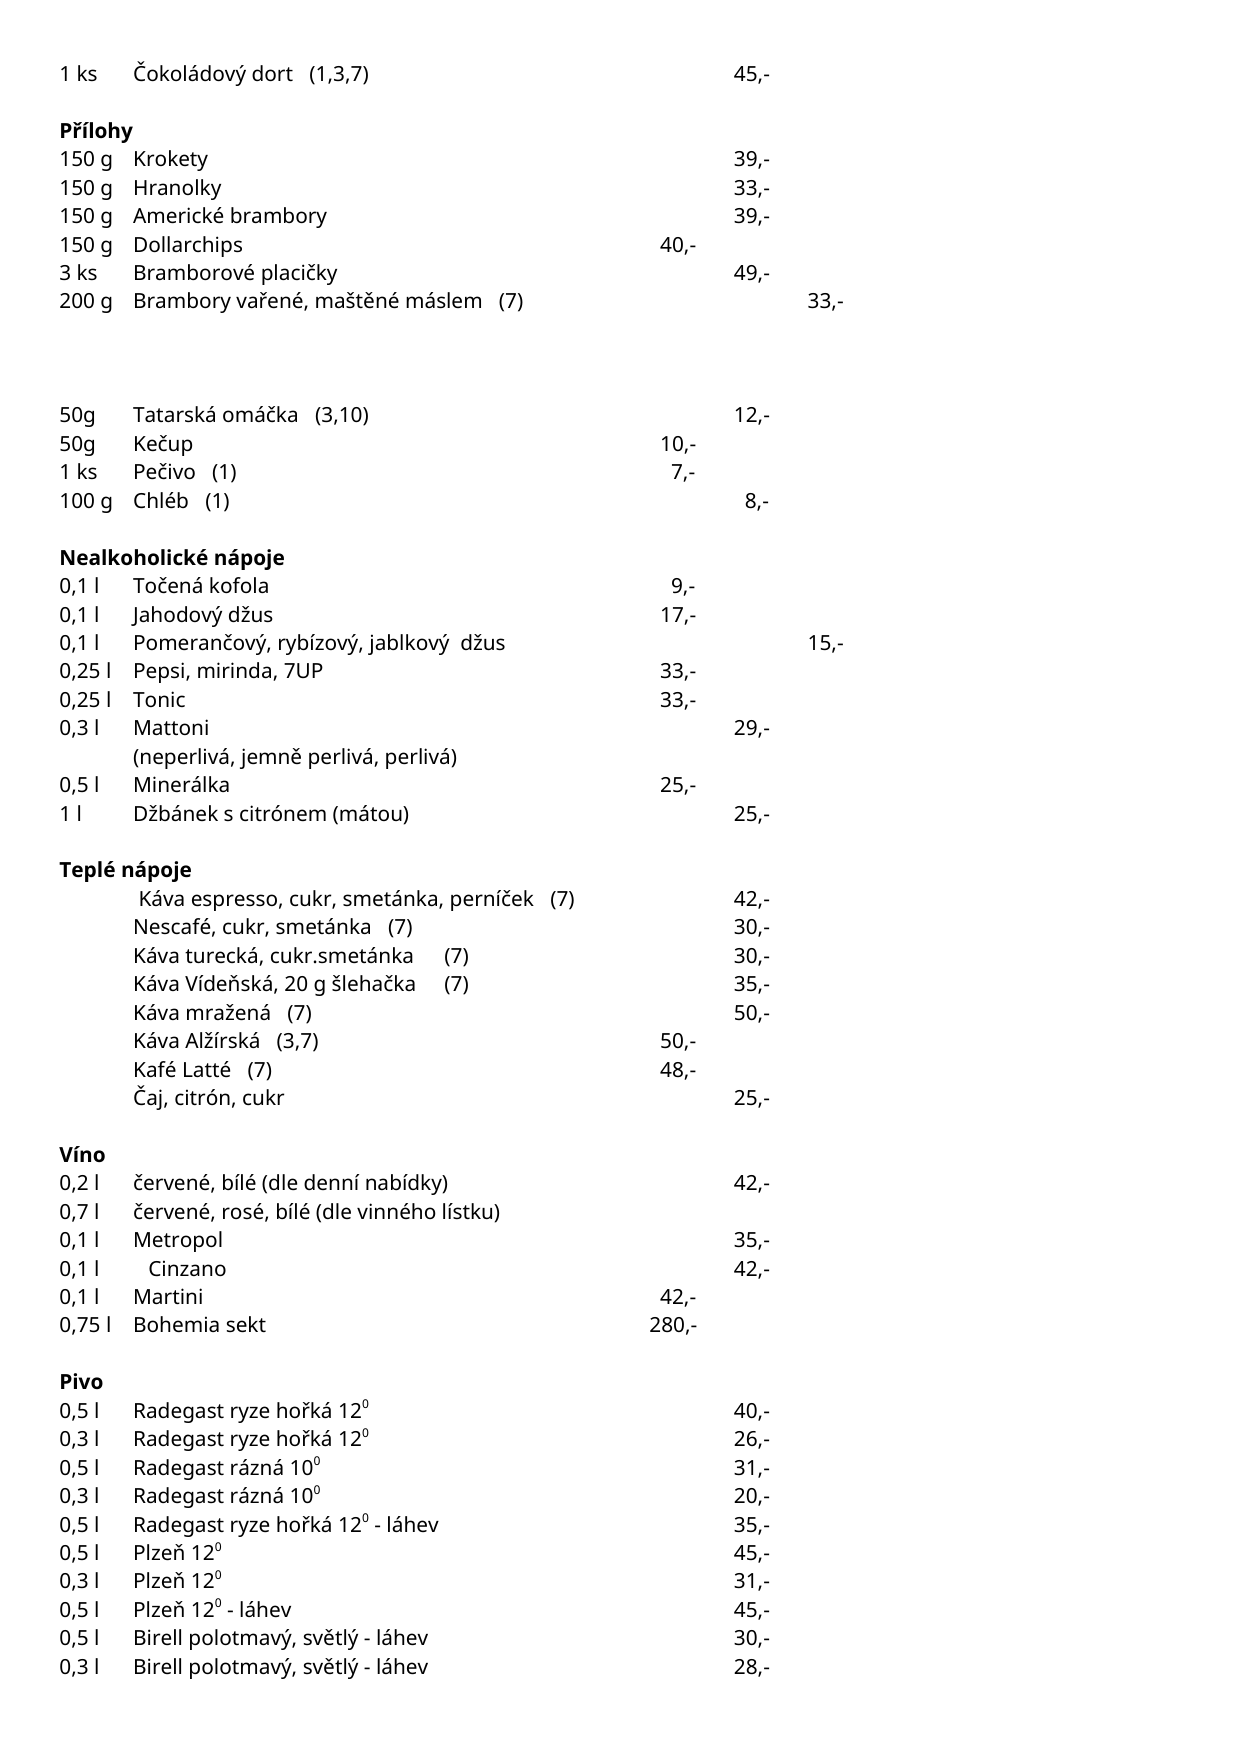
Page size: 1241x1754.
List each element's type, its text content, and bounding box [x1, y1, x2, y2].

text červené, bílé (dle denní nabídky) 42,- [59, 1168, 1181, 1197]
text (neperlivá, jemně perlivá, perlivá) [59, 742, 1181, 770]
text 150 g Americké brambory 39,- [59, 201, 1181, 230]
text 150 g Krokety 39,- [59, 144, 1181, 173]
text Přílohy [59, 116, 1181, 144]
text Víno [59, 1140, 1181, 1168]
text Tonic 33,- [59, 685, 1181, 713]
text Džbánek s citrónem (mátou) 25,- [59, 799, 1181, 827]
text Mattoni 29,- [59, 713, 1181, 742]
text Jahodový džus 17,- [59, 600, 1181, 628]
text 50g Tatarská omáčka (3,10) 12,- [59, 401, 1181, 429]
text Pomerančový, rybízový, jablkový džus 15,- [59, 628, 1181, 657]
text 1 ks Pečivo (1) 7,- [59, 457, 1181, 486]
text 0,1 l Cinzano 42,- [59, 1254, 1181, 1282]
text Radegast ryze hořká 120 - láhev 35,- [59, 1510, 1181, 1538]
text Káva Vídeňská, šlehačka (7) 35,- [59, 969, 1181, 998]
text Káva turecká, cukr.smetánka (7) 30,- [59, 941, 1181, 969]
text Chléb (1) 8,- [59, 486, 1181, 514]
text 1 ks Čokoládový dort (1,3,7) 45,- [59, 59, 1181, 87]
text Minerálka 25,- [59, 770, 1181, 799]
text Pivo [59, 1367, 1181, 1396]
text Radegast ryze hořká 120 40,- [59, 1396, 1181, 1424]
text Brambory vařené, maštěné máslem (7) 33,- [59, 287, 1181, 315]
text Martini 42,- [59, 1282, 1181, 1311]
text Káva mražená (7) 50,- [59, 998, 1181, 1026]
text Nealkoholické nápoje [59, 543, 1181, 571]
text Nescafé, cukr, smetánka (7) 30,- [59, 912, 1181, 941]
text 150 g Hranolky 33,- [59, 173, 1181, 201]
text Teplé nápoje [59, 856, 1181, 884]
text Radegast rázná 100 31,- [59, 1453, 1181, 1481]
text Plzeň 120 45,- [59, 1538, 1181, 1567]
text Plzeň 120 - láhev 45,- [59, 1595, 1181, 1623]
text Káva Alžírská (3,7) 50,- [59, 1026, 1181, 1055]
text Točená kofola 9,- [59, 571, 1181, 600]
text Plzeň 120 31,- [59, 1567, 1181, 1595]
text Radegast ryze hořká 120 26,- [59, 1424, 1181, 1453]
text červené, rosé, bílé (dle vinného lístku) [59, 1197, 1181, 1225]
text Birell polotmavý, světlý - láhev 30,- [59, 1623, 1181, 1652]
text 50g Kečup 10,- [59, 429, 1181, 457]
text Káva espresso, cukr, smetánka, perníček (7) 42,- [59, 884, 1181, 912]
text 150 g Dollarchips 40,- [59, 230, 1181, 258]
text Radegast rázná 100 20,- [59, 1481, 1181, 1510]
text 3 ks Bramborové placičky 49,- [59, 258, 1181, 287]
text Čaj, citrón, cukr 25,- [59, 1083, 1181, 1112]
text Bohemia sekt 280,- [59, 1311, 1181, 1339]
text Kafé Latté (7) 48,- [59, 1055, 1181, 1083]
text Birell polotmavý, světlý - láhev 28,- [59, 1652, 1181, 1680]
text Pepsi, mirinda, 7UP 33,- [59, 657, 1181, 685]
text Metropol 35,- [59, 1225, 1181, 1254]
